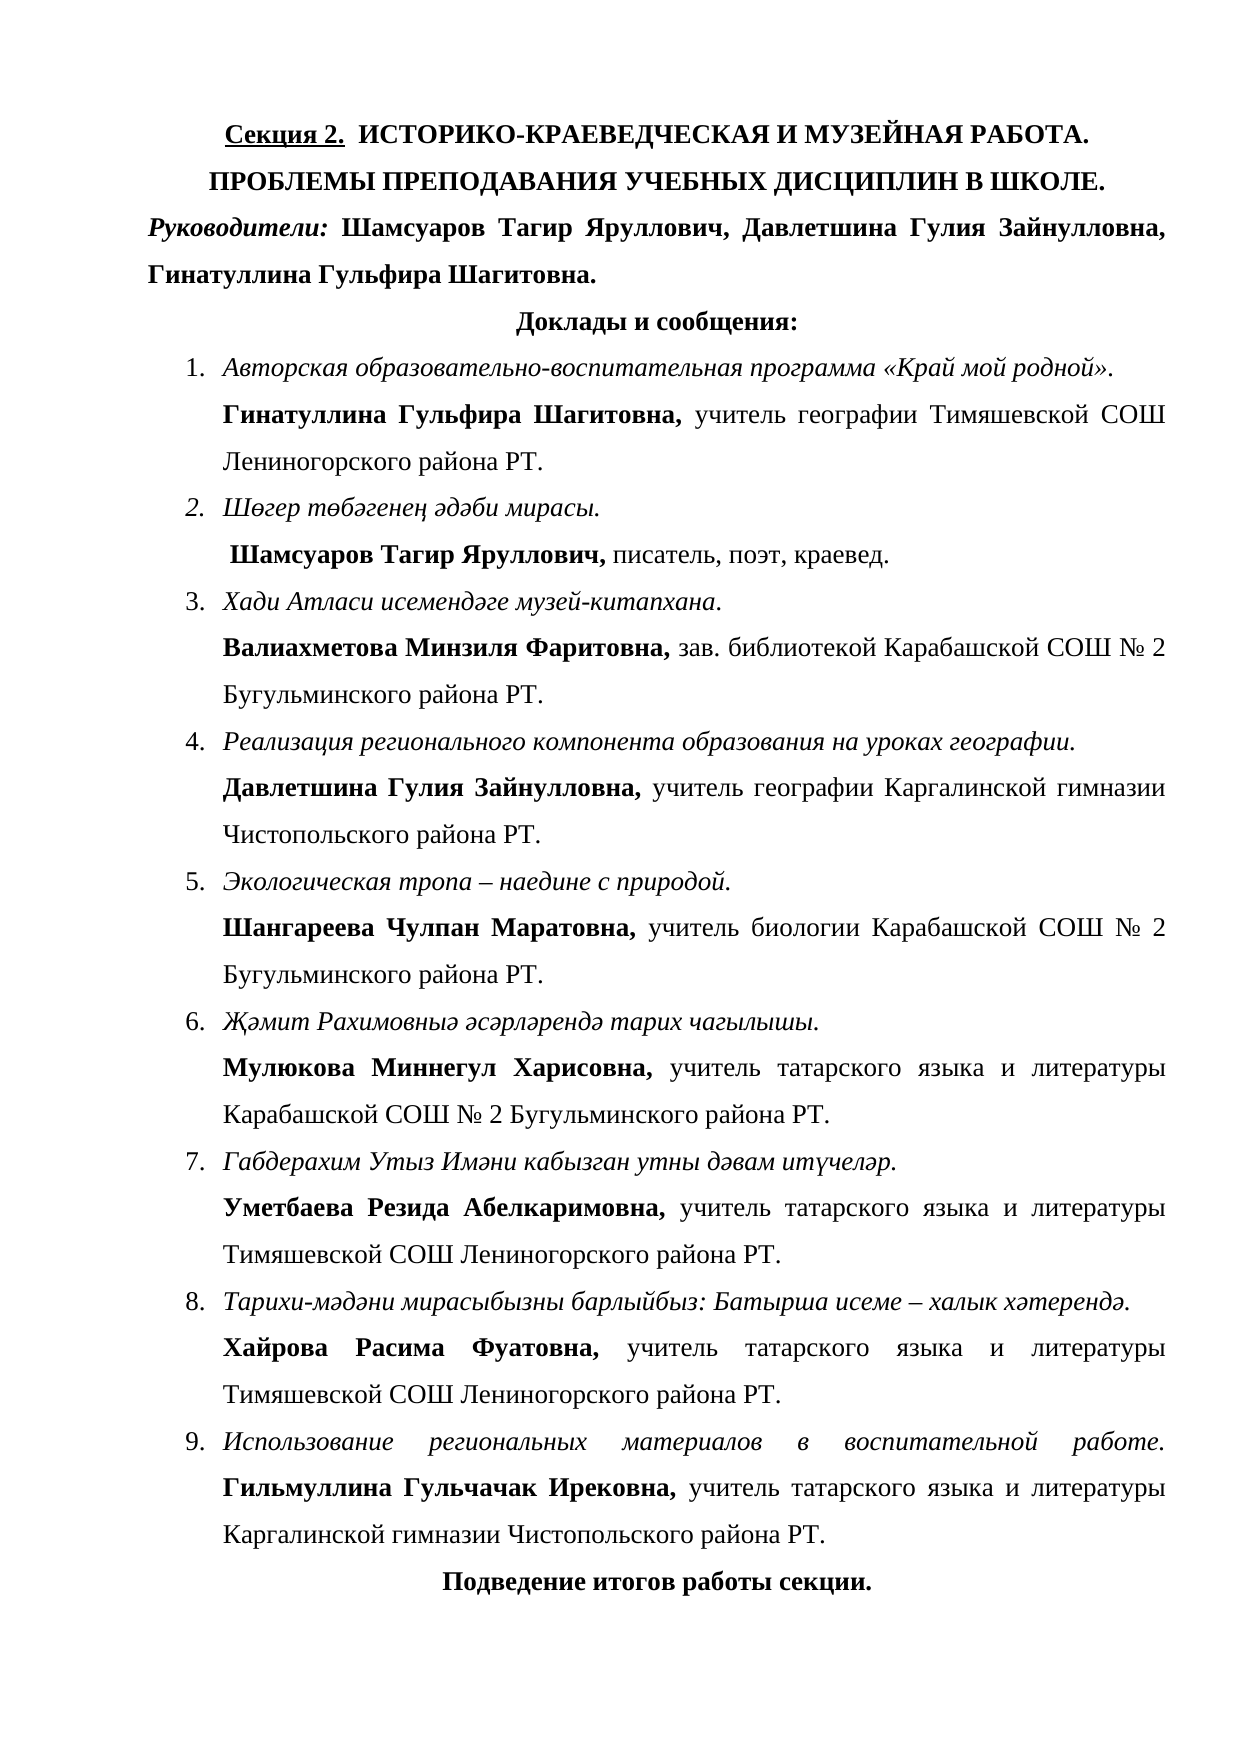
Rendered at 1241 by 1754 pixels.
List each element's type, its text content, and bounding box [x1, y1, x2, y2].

list Давлетшина Гулия Зайнулловна, учитель географии Каргалинской гимназии Чистопольского района РТ. [223, 771, 1167, 849]
list Подведение итогов работы секции. [148, 1565, 1167, 1596]
list Уметбаева Резида Абелкаримовна, учитель татарского языка и литературы Тимяшевской СОШ Лениногорского района РТ. [223, 1191, 1167, 1269]
list Гинатуллина Гульфира Шагитовна, учитель географии Тимяшевской СОШ Лениногорского района РТ. [223, 398, 1167, 476]
list Шангареева Чулпан Маратовна, учитель биологии Карабашской СОШ № 2 Бугульминского района РТ. [223, 911, 1167, 989]
list Шөгер төбәгенең әдәби мирасы. [185, 491, 1167, 523]
list Шамсуаров Тагир Яруллович, писатель, поэт, краевед. [223, 538, 1167, 569]
list Тарихи-мәдәни мирасыбызны барлыйбыз: Батырша исеме – халык хәтерендә. [185, 1285, 1167, 1316]
list Доклады и сообщения: [148, 305, 1167, 336]
list Реализация регионального компонента образования на уроках географии. [185, 725, 1167, 756]
list Җәмит Рахимовныә әсәрләрендә тарих чагылышы. [185, 1005, 1167, 1036]
list Хайрова Расима Фуатовна, учитель татарского языка и литературы Тимяшевской СОШ Лениногорского района РТ. [223, 1331, 1167, 1409]
list Мулюкова Миннегул Харисовна, учитель татарского языка и литературы Карабашской СОШ № 2 Бугульминского района РТ. [223, 1051, 1167, 1129]
list Руководители: Шамсуаров Тагир Яруллович, Давлетшина Гулия Зайнулловна, Гинатуллина Гульфира Шагитовна. [148, 211, 1167, 289]
list Экологическая тропа – наедине с природой. [185, 865, 1167, 896]
list Хади Атласи исемендәге музей-китапхана. [185, 585, 1167, 616]
list Габдерахим Утыз Имәни кабызган утны дәвам итүчеләр. [185, 1145, 1167, 1176]
list Использование региональных материалов в воспитательной работе. Гильмуллина Гульчачак Ирековна, учитель татарского языка и литературы Каргалинской гимназии Чистопольского района РТ. [185, 1425, 1167, 1549]
list Секция 2. ИСТОРИКО-КРАЕВЕДЧЕСКАЯ И МУЗЕЙНАЯ РАБОТА. ПРОБЛЕМЫ ПРЕПОДАВАНИЯ УЧЕБНЫХ ДИСЦИПЛИН В ШКОЛЕ. [148, 118, 1167, 196]
list Авторская образовательно-воспитательная программа «Край мой родной». [185, 351, 1167, 383]
list Валиахметова Минзиля Фаритовна, зав. библиотекой Карабашской СОШ № 2 Бугульминского района РТ. [223, 631, 1167, 709]
